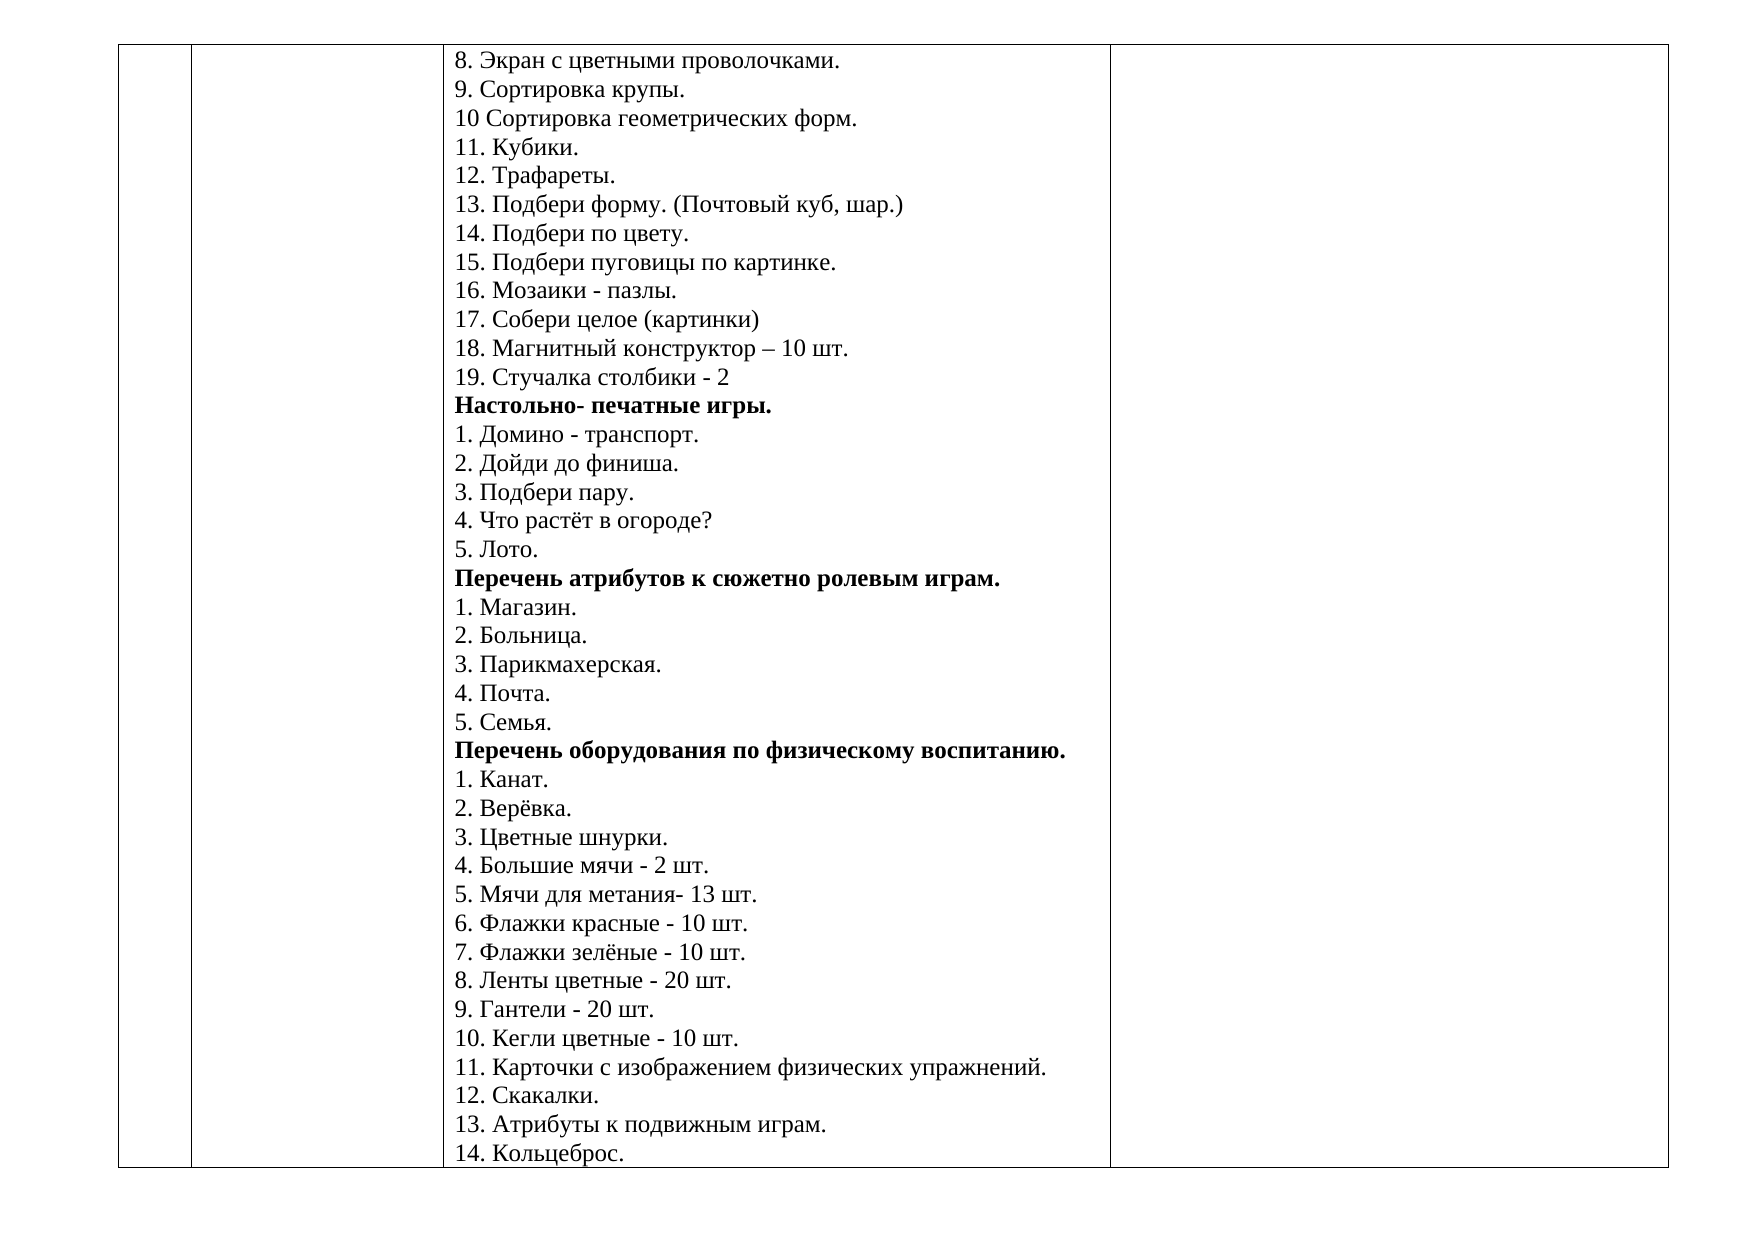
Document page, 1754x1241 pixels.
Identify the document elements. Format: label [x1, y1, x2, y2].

table_cell [1111, 45, 1668, 1167]
table_cell [444, 45, 1110, 1167]
